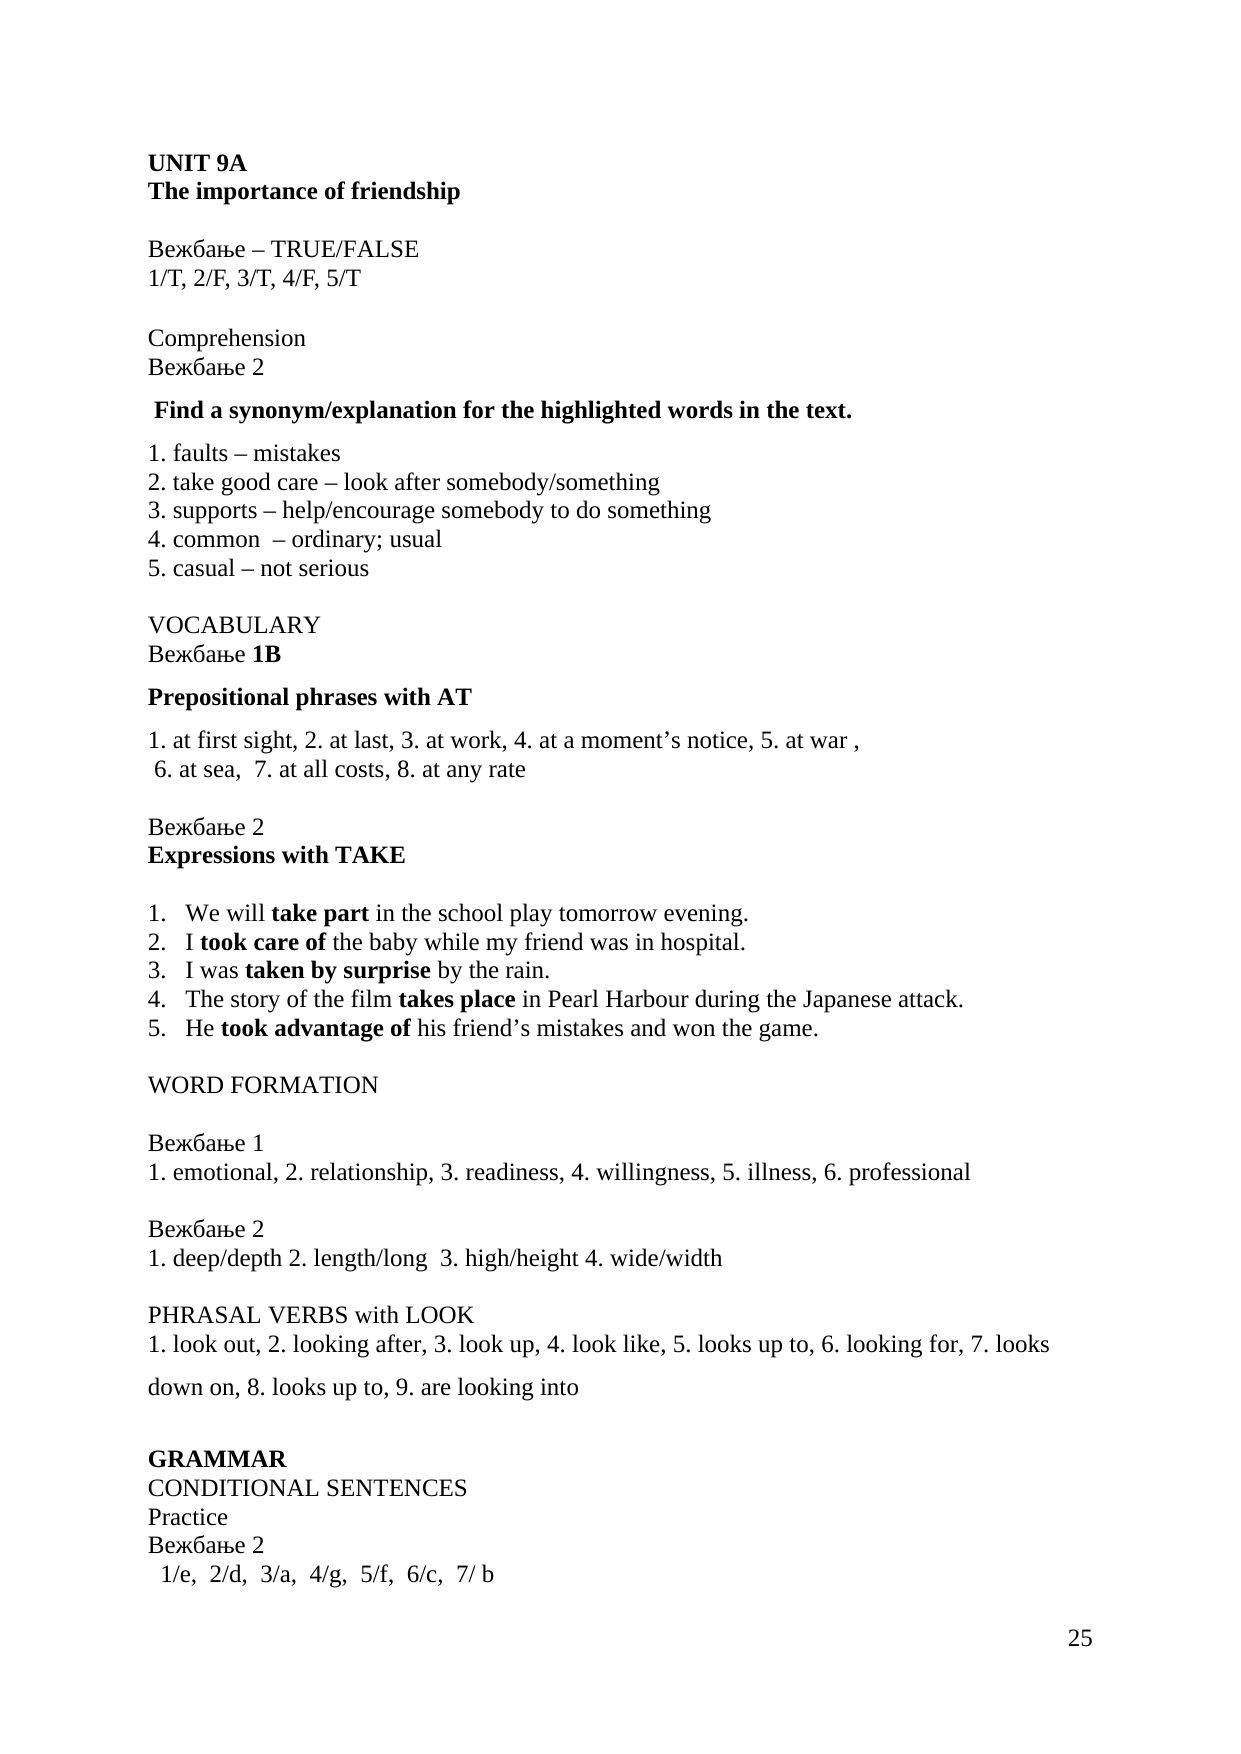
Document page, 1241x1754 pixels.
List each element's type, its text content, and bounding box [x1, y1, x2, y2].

text 3. supports – help/encourage somebody to do something [148, 495, 1093, 524]
text 1/e, 2/d, 3/a, 4/g, 5/f, 6/c, 7/ b [148, 1559, 1093, 1588]
text Prepositional phrases with AT [148, 682, 1093, 711]
text VOCABULARY [148, 610, 1093, 639]
text Вежбање 2 [148, 1530, 1093, 1559]
text Comprehension [148, 323, 1093, 352]
text 1. deep/depth 2. length/long 3. high/height 4. wide/width [148, 1243, 1093, 1272]
text 5. casual – not serious [148, 553, 1093, 582]
text Вежбање 2 [148, 352, 1093, 380]
text 1. at first sight, 2. at last, 3. at work, 4. at a moment’s notice, 5. at war , [148, 725, 1093, 754]
text Expressions with TAKE [148, 840, 1093, 869]
text PHRASAL VERBS with LOOK [148, 1300, 1093, 1329]
text 1. look out, 2. looking after, 3. look up, 4. look like, 5. looks up to, 6. looking for, 7. looks down on, 8. looks up to, 9. are looking into [148, 1329, 1093, 1401]
text 6. at sea, 7. at all costs, 8. at any rate [148, 754, 1093, 783]
text 1. emotional, 2. relationship, 3. readiness, 4. willingness, 5. illness, 6. professional [148, 1157, 1093, 1185]
subtitle 1/T, 2/F, 3/T, 4/F, 5/T [148, 263, 1093, 291]
list We will take part in the school play tomorrow evening. [148, 898, 1093, 927]
text CONDITIONAL SENTENCES [148, 1473, 1093, 1502]
list He took advantage of his friend’s mistakes and won the game. [148, 1013, 1093, 1042]
text 2. take good care – look after somebody/something [148, 467, 1093, 495]
text Find a synonym/explanation for the highlighted words in the text. [148, 395, 1093, 423]
text Вежбање 2 [148, 812, 1093, 840]
text 1. faults – mistakes [148, 438, 1093, 467]
text Practice [148, 1502, 1093, 1530]
text Вежбање 1B [148, 639, 1093, 668]
text GRAMMAR [148, 1444, 1093, 1473]
text 4. common – ordinary; usual [148, 524, 1093, 553]
text Вежбање – TRUE/FALSE [148, 234, 1093, 263]
text UNIT 9A [148, 148, 1093, 176]
list I took care of the baby while my friend was in hospital. [148, 927, 1093, 955]
text The importance of friendship [148, 176, 1093, 205]
list The story of the film takes place in Pearl Harbour during the Japanese attack. [148, 984, 1093, 1013]
text WORD FORMATION [148, 1070, 1093, 1099]
text Вежбање 2 [148, 1214, 1093, 1243]
list I was taken by surprise by the rain. [148, 955, 1093, 984]
text Вежбање 1 [148, 1128, 1093, 1157]
